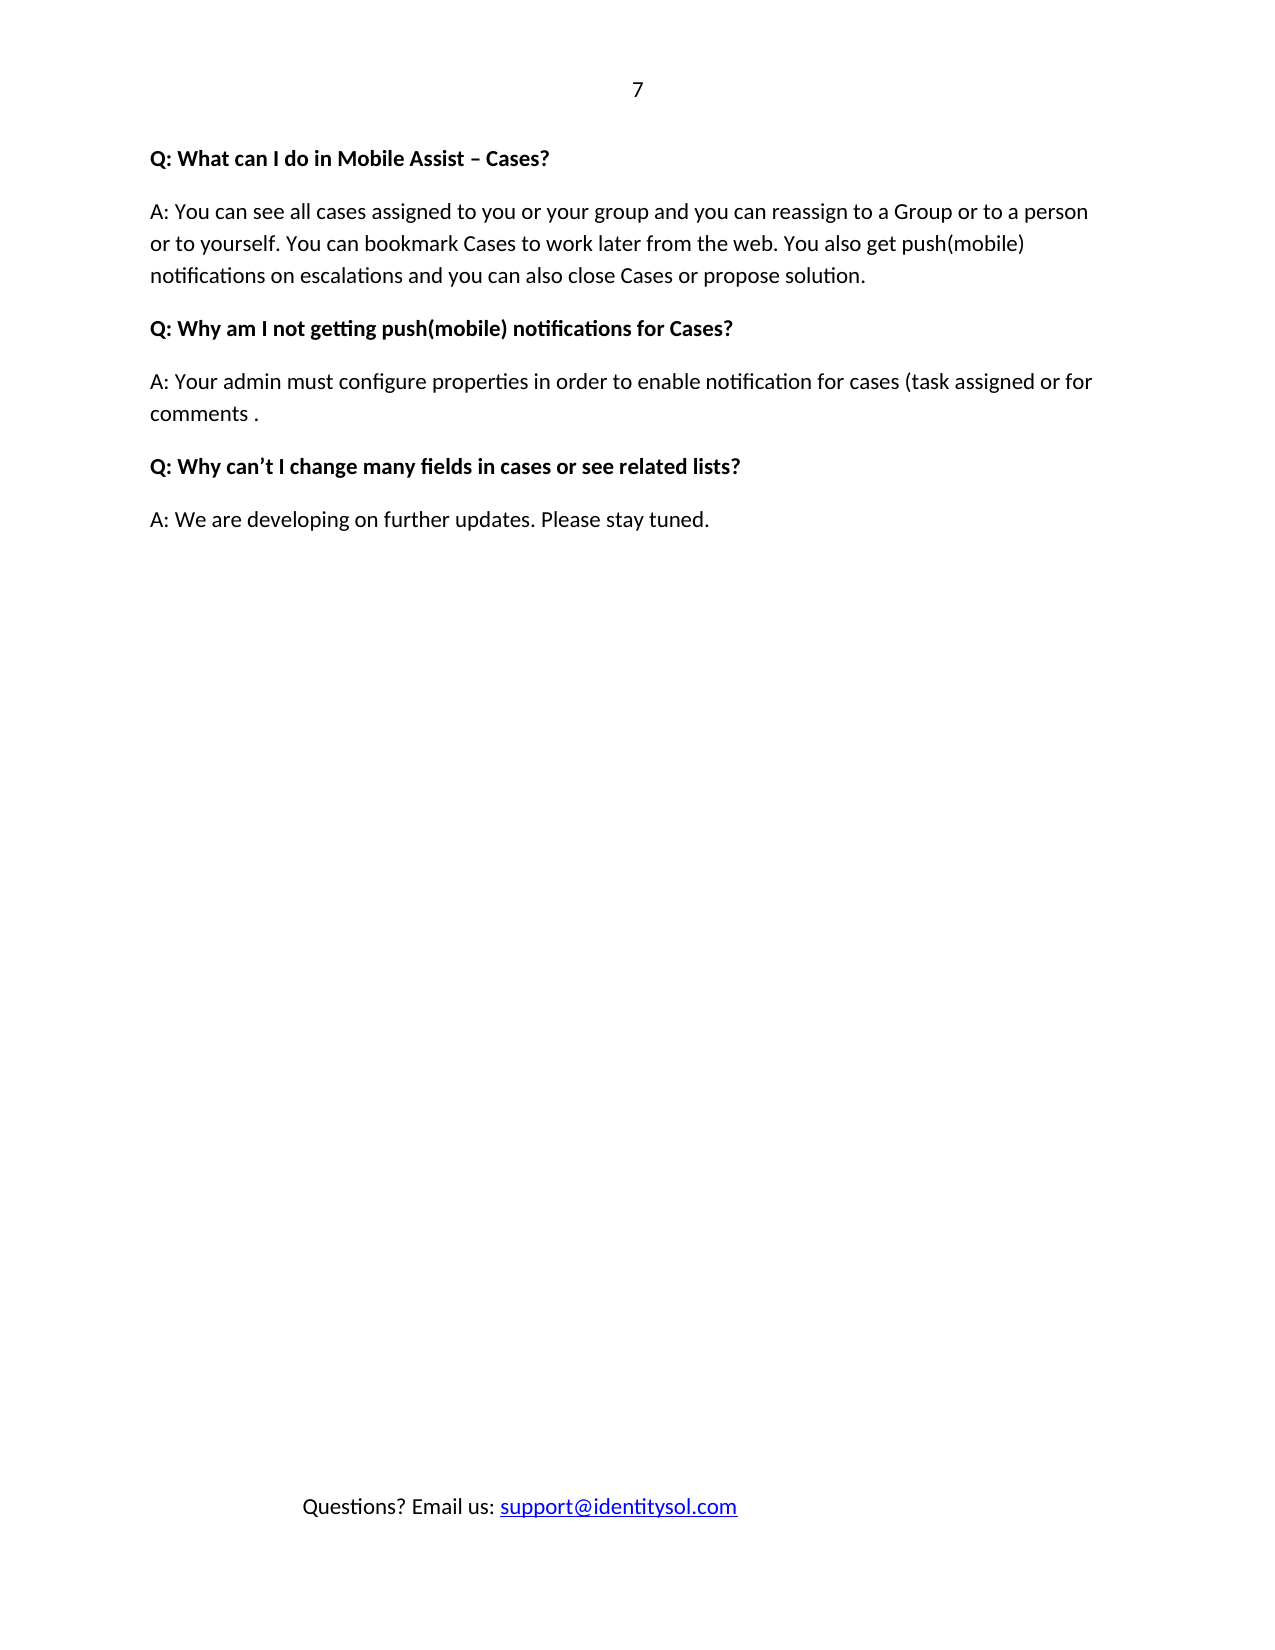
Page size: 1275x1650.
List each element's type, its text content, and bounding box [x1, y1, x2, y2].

subtitle Q: What can I do in Mobile Assist – Cases? [150, 144, 1139, 172]
text A: You can see all cases assigned to you or your group and you can reassign to a Group or to a person or to yourself. You can bookmark Cases to work later from the web. You also get push(mobile) notifications on escalations and you can also close Cases or propose solution. [150, 197, 1102, 289]
subtitle Q: Why can’t I change many fields in cases or see related lists? [150, 452, 1139, 480]
text A: Your admin must configure properties in order to enable notification for cases (task assigned or for comments . [150, 367, 1097, 427]
subtitle Q: Why am I not getting push(mobile) notifications for Cases? [150, 314, 1139, 342]
text A: We are developing on further updates. Please stay tuned. [150, 506, 1139, 533]
